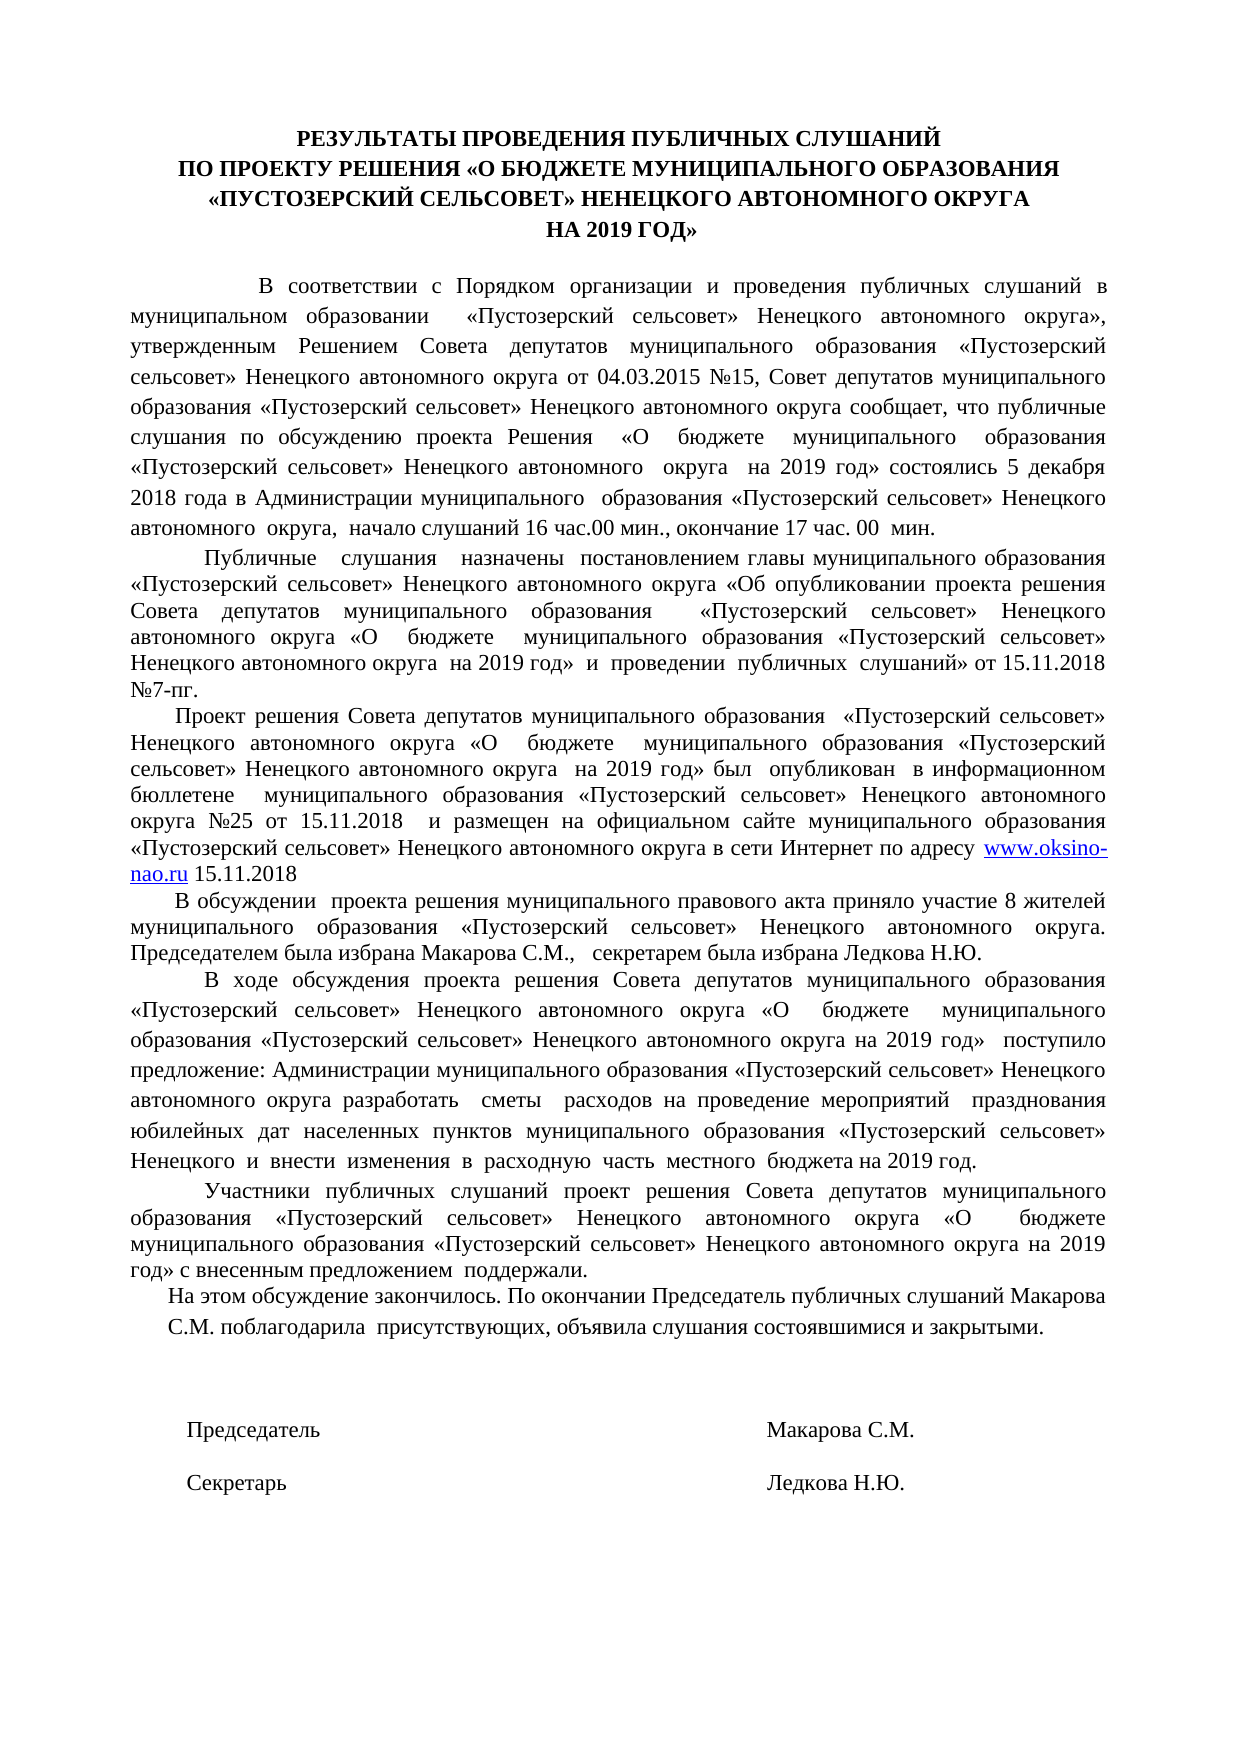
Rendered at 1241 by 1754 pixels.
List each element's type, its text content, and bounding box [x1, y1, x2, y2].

text ПО ПРОЕКТУ РЕШЕНИЯ «О БЮДЖЕТЕ МУНИЦИПАЛЬНОГО ОБРАЗОВАНИЯ [130, 155, 1107, 182]
text На этом обсуждение закончилось. По окончании Председатель публичных слушаний Макарова С.М. поблагодарила присутствующих, объявила слушания состоявшимися и закрытыми. [168, 1283, 1107, 1339]
text В соответствии с Порядком организации и проведения публичных слушаний в муниципальном образовании «Пустозерский сельсовет» Ненецкого автономного округа», утвержденным Решением Совета депутатов муниципального образования «Пустозерский сельсовет» Ненецкого автономного округа от 04.03.2015 №15, Совет депутатов муниципального образования «Пустозерский сельсовет» Ненецкого автономного округа сообщает, что публичные слушания по обсуждению проекта Решения «О бюджете муниципального образования «Пустозерский сельсовет» Ненецкого автономного округа на 2019 год» состоялись 5 декабря 2018 года в Администрации муниципального образования «Пустозерский сельсовет» Ненецкого автономного округа, начало слушаний 16 час.00 мин., окончание 17 час. 00 мин. [130, 272, 1107, 540]
text РЕЗУЛЬТАТЫ ПРОВЕДЕНИЯ ПУБЛИЧНЫХ СЛУШАНИЙ [130, 125, 1107, 151]
text НА 2019 ГОД» [130, 216, 1107, 242]
text Участники публичных слушаний проект решения Совета депутатов муниципального образования «Пустозерский сельсовет» Ненецкого автономного округа «О бюджете муниципального образования «Пустозерский сельсовет» Ненецкого автономного округа на 2019 год» с внесенным предложением поддержали. [130, 1177, 1107, 1283]
text Проект решения Совета депутатов муниципального образования «Пустозерский сельсовет» Ненецкого автономного округа «О бюджете муниципального образования «Пустозерский сельсовет» Ненецкого автономного округа на 2019 год» был опубликован в информационном бюллетене муниципального образования «Пустозерский сельсовет» Ненецкого автономного округа №25 от 15.11.2018 и размещен на официальном сайте муниципального образования «Пустозерский сельсовет» Ненецкого автономного округа в сети Интернет по адресу www.oksino-nao.ru 15.11.2018 [130, 702, 1107, 887]
text В обсуждении проекта решения муниципального правового акта приняло участие 8 жителей муниципального образования «Пустозерский сельсовет» Ненецкого автономного округа. Председателем была избрана Макарова С.М., секретарем была избрана Ледкова Н.Ю. [130, 887, 1107, 966]
text Секретарь Ледкова Н.Ю. [130, 1469, 1107, 1496]
text «ПУСТОЗЕРСКИЙ СЕЛЬСОВЕТ» НЕНЕЦКОГО АВТОНОМНОГО ОКРУГА [130, 185, 1107, 212]
text Председатель Макарова С.М. [130, 1417, 1107, 1443]
text Публичные слушания назначены постановлением главы муниципального образования «Пустозерский сельсовет» Ненецкого автономного округа «Об опубликовании проекта решения Совета депутатов муниципального образования «Пустозерский сельсовет» Ненецкого автономного округа «О бюджете муниципального образования «Пустозерский сельсовет» Ненецкого автономного округа на 2019 год» и проведении публичных слушаний» от 15.11.2018 №7-пг. [130, 544, 1107, 702]
text В ходе обсуждения проекта решения Совета депутатов муниципального образования «Пустозерский сельсовет» Ненецкого автономного округа «О бюджете муниципального образования «Пустозерский сельсовет» Ненецкого автономного округа на 2019 год» поступило предложение: Администрации муниципального образования «Пустозерский сельсовет» Ненецкого автономного округа разработать сметы расходов на проведение мероприятий празднования юбилейных дат населенных пунктов муниципального образования «Пустозерский сельсовет» Ненецкого и внести изменения в расходную часть местного бюджета на 2019 год. [130, 966, 1107, 1173]
